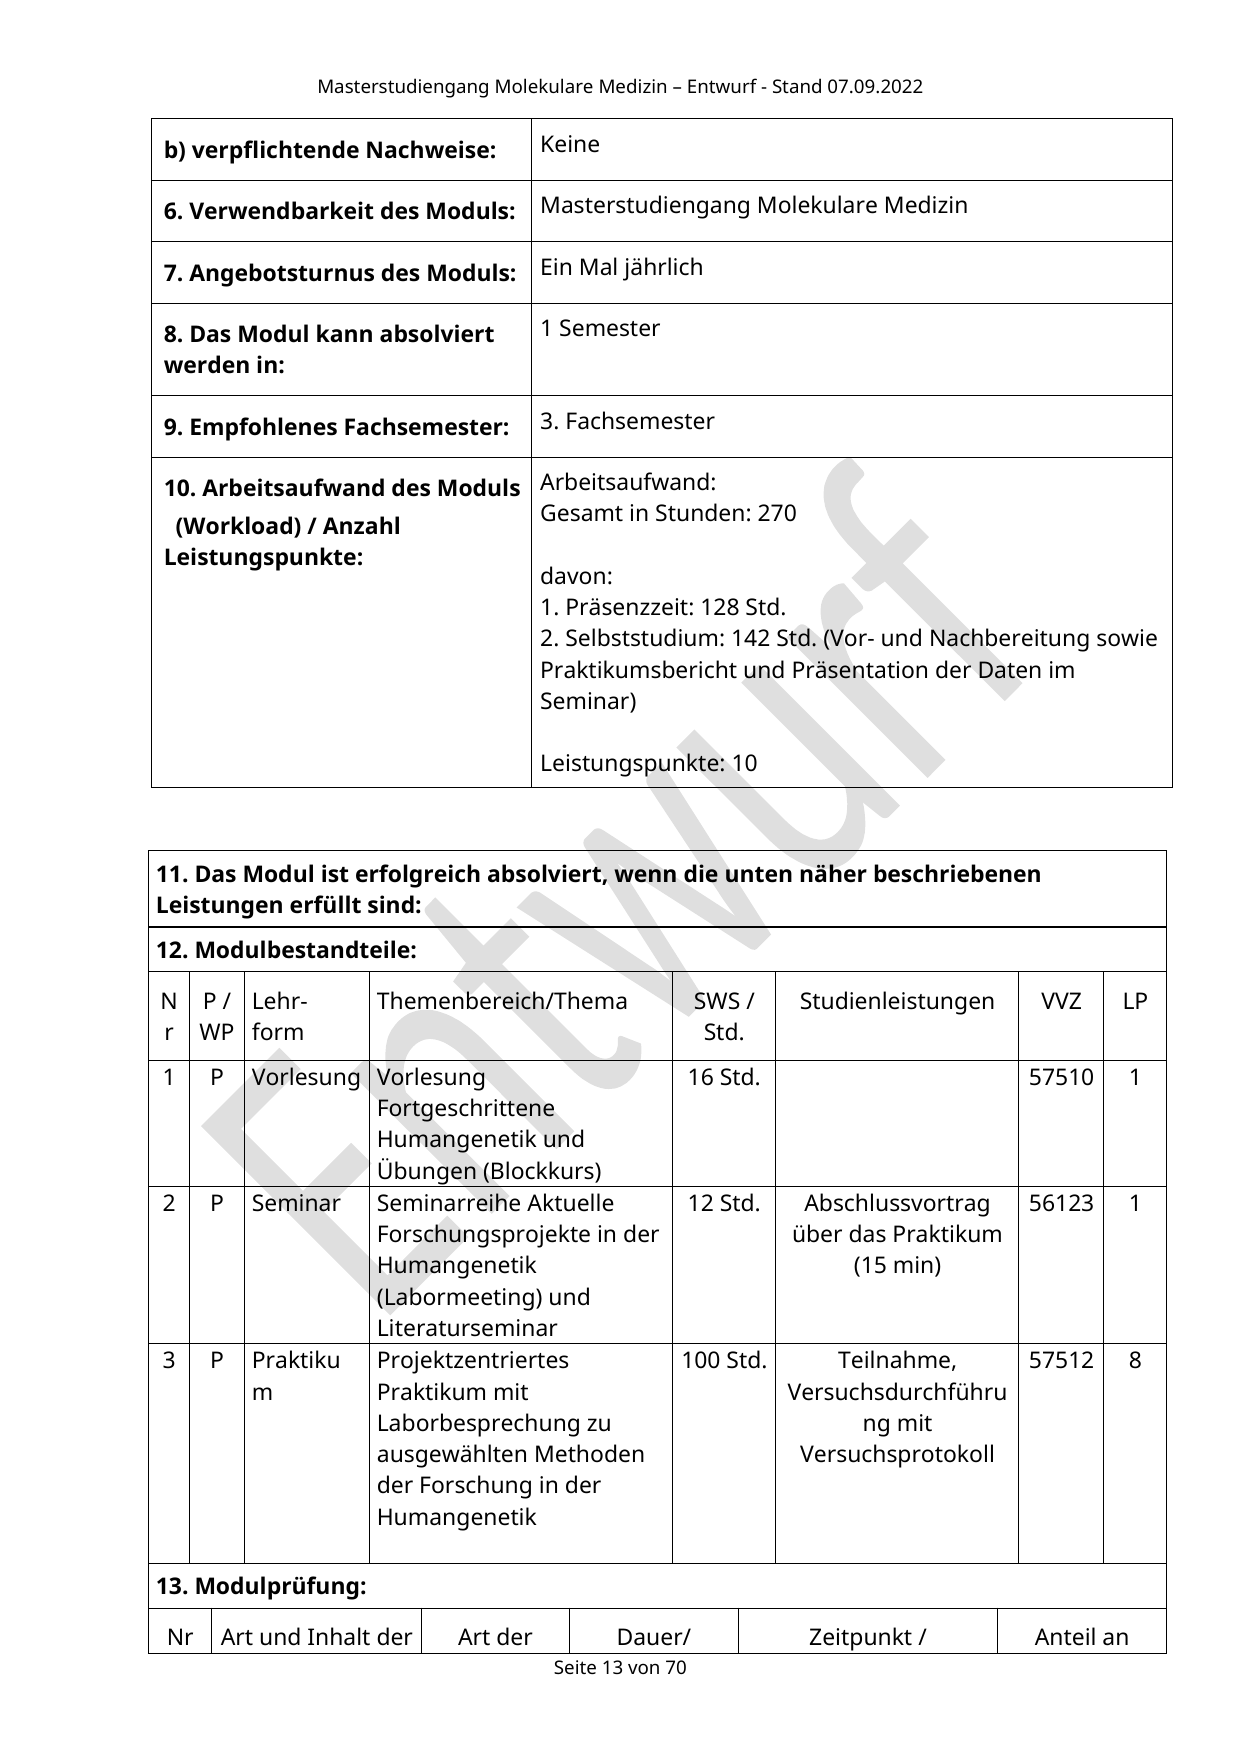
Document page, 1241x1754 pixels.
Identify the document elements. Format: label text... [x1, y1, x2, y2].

table_header 11. Das Modul ist erfolgreich absolviert, wenn die unten näher beschriebenen Leistungen erfüllt sind: [149, 851, 1166, 926]
table_cell Masterstudiengang Molekulare Medizin [532, 181, 1172, 241]
table_cell 1 Semester [532, 304, 1172, 395]
table_cell Seminar [245, 1187, 369, 1343]
table_cell 12 Std. [673, 1187, 775, 1343]
table_cell 13. Modulprüfung: [149, 1564, 1166, 1608]
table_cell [212, 1609, 421, 1652]
table_cell Projektzentriertes Praktikum mit Laborbesprechung zu ausgewählten Methoden der Forschung in der Humangenetik [370, 1344, 672, 1563]
table_cell 8. Das Modul kann absolviert werden in: [152, 304, 531, 395]
table_cell Anteil an Modulnote [998, 1609, 1166, 1652]
table_cell 3 [149, 1344, 189, 1563]
table_cell P [190, 1344, 244, 1563]
table_cell 56123 [1019, 1187, 1103, 1343]
table_cell 7. Angebotsturnus des Moduls: [152, 242, 531, 302]
table_cell 16 Std. [673, 1061, 775, 1186]
table_cell Vorlesung Fortgeschrittene Humangenetik und Übungen (Blockkurs) [370, 1061, 672, 1186]
table_cell Teilnahme, Versuchsdurchführung mit Versuchsprotokoll [776, 1344, 1018, 1563]
table_cell b) verpflichtende Nachweise: [152, 119, 531, 179]
table_cell Arbeitsaufwand: Gesamt in Stunden: 270 davon: 1. Präsenzzeit: 128 Std. 2. Selbststudium: 142 Std. (Vor- und Nachbereitung sowie Praktikumsbericht und Präsentation der Daten im Seminar) Leistungspunkte: 10 [532, 458, 1172, 787]
table_cell P [190, 1187, 244, 1343]
table_cell P / WP [190, 972, 244, 1060]
table_cell Seminarreihe Aktuelle Forschungsprojekte in der Humangenetik (Labormeeting) und Literaturseminar [370, 1187, 672, 1343]
table_cell Ein Mal jährlich [532, 242, 1172, 302]
table_cell 100 Std. [673, 1344, 775, 1563]
table_cell Studienleistungen [776, 972, 1018, 1060]
table_cell Nr [149, 972, 189, 1060]
table_cell 1 [1104, 1061, 1166, 1186]
table_cell LP [1104, 972, 1166, 1060]
table_cell 10. Arbeitsaufwand des Moduls (Workload) / Anzahl Leistungspunkte: [152, 458, 531, 787]
table_cell Dauer/Umfang [570, 1609, 738, 1652]
table_cell 12. Modulbestandteile: [149, 928, 1166, 971]
table_cell VVZ [1019, 972, 1103, 1060]
table_cell Nr [149, 1609, 211, 1652]
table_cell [739, 1609, 997, 1652]
table_cell 9. Empfohlenes Fachsemester: [152, 396, 531, 457]
table_cell 6. Verwendbarkeit des Moduls: [152, 181, 531, 241]
table_cell Vorlesung [245, 1061, 369, 1186]
table_cell Praktikum [245, 1344, 369, 1563]
table_cell Art der Prüfung [422, 1609, 569, 1652]
table_cell 1 [1104, 1187, 1166, 1343]
table_cell 3. Fachsemester [532, 396, 1172, 457]
table_cell Themenbereich/Thema [370, 972, 672, 1060]
table_cell SWS / Std. [673, 972, 775, 1060]
table_cell 57512 [1019, 1344, 1103, 1563]
table_cell P [190, 1061, 244, 1186]
table_cell 57510 [1019, 1061, 1103, 1186]
table_cell 8 [1104, 1344, 1166, 1563]
table_cell [776, 1061, 1018, 1186]
table_cell Keine [532, 119, 1172, 179]
table_cell Lehr- form [245, 972, 369, 1060]
table_cell Abschlussvortrag über das Praktikum (15 min) [776, 1187, 1018, 1343]
table_cell 1 [149, 1061, 189, 1186]
table_cell 2 [149, 1187, 189, 1343]
